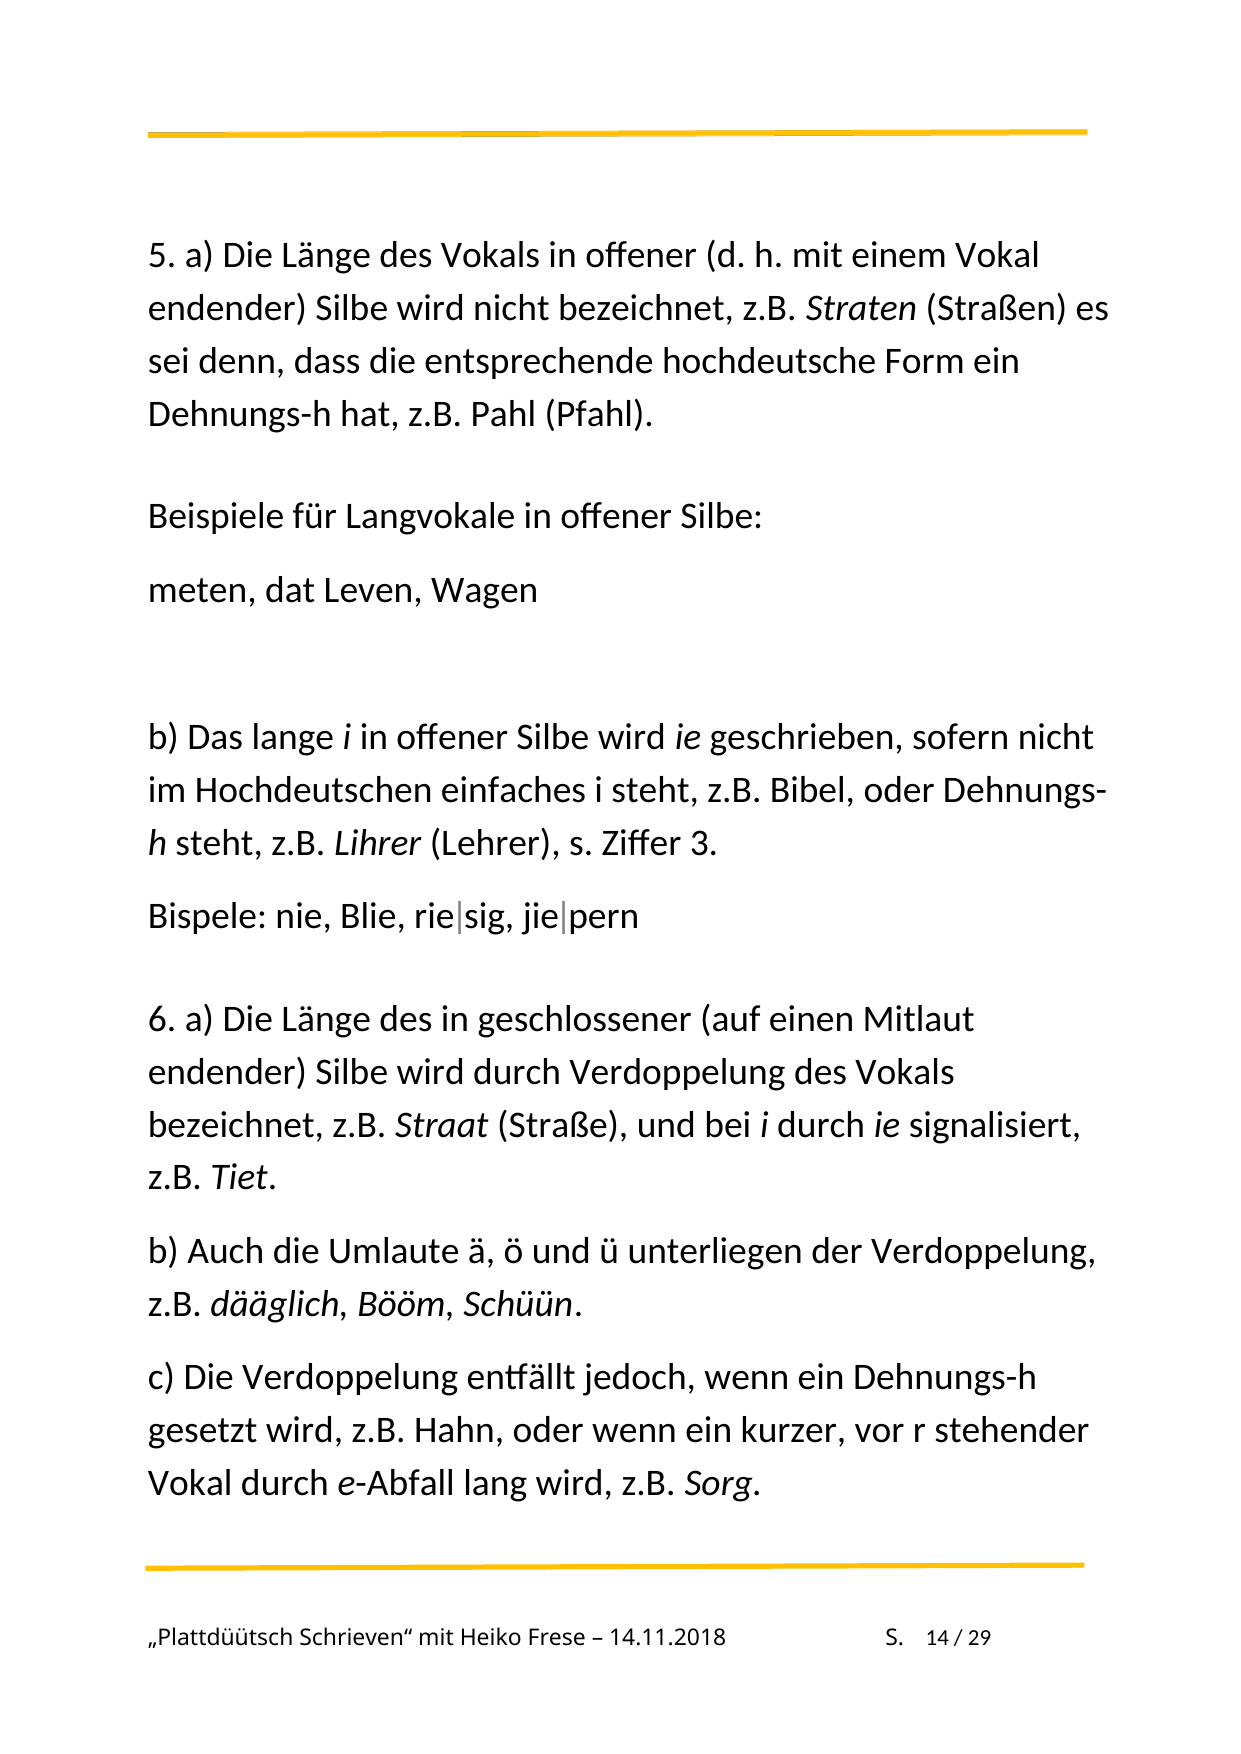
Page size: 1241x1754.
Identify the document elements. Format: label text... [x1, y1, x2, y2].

text c) Die Verdoppelung entfällt jedoch, wenn ein Dehnungs-h gesetzt wird, z.B. Hahn, oder wenn ein kurzer, vor r stehender Vokal durch e-Abfall lang wird, z.B. Sorg. [148, 1353, 1120, 1504]
text Beispiele für Langvokale in offener Silbe: [148, 492, 1120, 538]
text 6. a) Die Länge des in geschlossener (auf einen Mitlaut endender) Silbe wird durch Verdoppelung des Vokals bezeichnet, z.B. Straat (Straße), und bei i durch ie signalisiert, z.B. Tiet. [148, 995, 1120, 1199]
text meten, dat Leven, Wagen [148, 566, 1120, 612]
text b) Auch die Umlaute ä, ö und ü unterliegen der Verdoppelung, z.B. dääglich, Bööm, Schüün. [148, 1227, 1120, 1325]
text Bispele: nie, Blie, rieǀsig, jieǀpern [148, 892, 1120, 970]
picture [147, 129, 1088, 138]
text b) Das lange i in offener Silbe wird ie geschrieben, sofern nicht im Hochdeutschen einfaches i steht, z.B. Bibel, oder Dehnungs-h steht, z.B. Lihrer (Lehrer), s. Ziffer 3. [148, 713, 1120, 864]
text 5. a) Die Länge des Vokals in offener (d. h. mit einem Vokal endender) Silbe wird nicht bezeichnet, z.B. Straten (Straßen) es sei denn, dass die entsprechende hochdeutsche Form ein Dehnungs-h hat, z.B. Pahl (Pfahl). [148, 231, 1120, 467]
